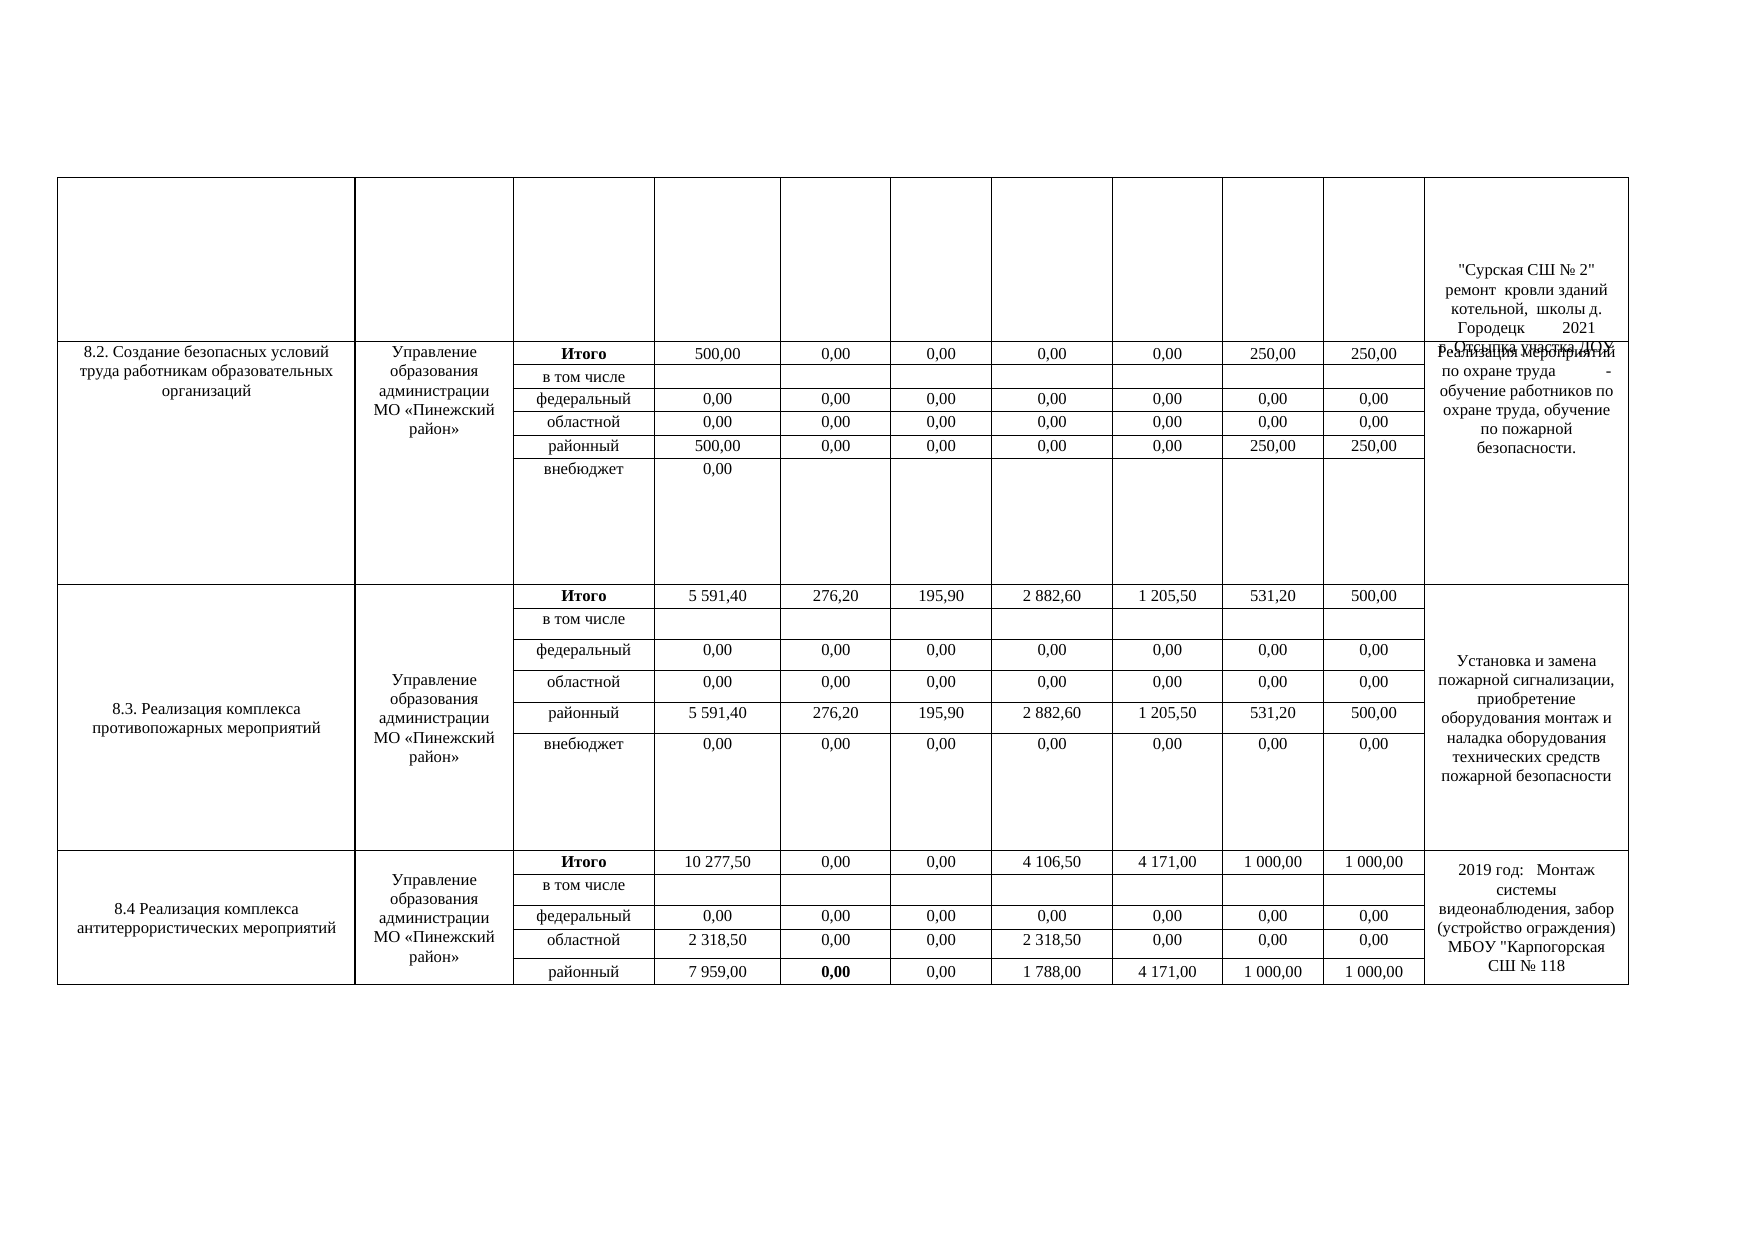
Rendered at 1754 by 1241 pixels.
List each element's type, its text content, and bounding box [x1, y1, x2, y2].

table_cell [655, 178, 780, 341]
table_cell 250,00 [1324, 436, 1424, 458]
table_cell [1113, 609, 1222, 639]
table_cell [1223, 365, 1323, 388]
table_cell Итого [514, 851, 654, 874]
table_cell 0,00 [992, 389, 1112, 411]
table_cell [781, 875, 890, 905]
table_cell 276,20 [781, 703, 890, 733]
table_cell [891, 459, 991, 584]
table_cell 0,00 [1113, 412, 1222, 435]
table_cell федеральный [514, 640, 654, 670]
table_cell 0,00 [992, 734, 1112, 850]
table_cell Управление образования администрации МО «Пинежский район» [356, 851, 513, 984]
table_cell областной [514, 412, 654, 435]
table_cell [514, 178, 654, 341]
table_cell 0,00 [891, 959, 991, 984]
table_cell 2 318,50 [992, 930, 1112, 957]
table_cell [891, 178, 991, 341]
table_cell 7 959,00 [655, 959, 780, 984]
table_cell федеральный [514, 389, 654, 411]
table_cell 0,00 [1324, 930, 1424, 957]
table_cell [655, 365, 780, 388]
table_cell [992, 459, 1112, 584]
table_cell [1324, 609, 1424, 639]
table_cell 0,00 [655, 671, 780, 702]
table_cell [1113, 365, 1222, 388]
table_cell 0,00 [655, 734, 780, 850]
table_cell 0,00 [992, 906, 1112, 928]
table_cell 0,00 [891, 412, 991, 435]
table_cell 0,00 [1113, 930, 1222, 957]
table_cell 8.4 Реализация комплекса антитеррористических мероприятий [58, 851, 354, 984]
table_cell 0,00 [781, 671, 890, 702]
table_cell 0,00 [781, 412, 890, 435]
table_cell 0,00 [655, 640, 780, 670]
table_cell областной [514, 671, 654, 702]
table_cell 250,00 [1223, 342, 1323, 364]
table_cell в том числе [514, 609, 654, 639]
table_cell [992, 178, 1112, 341]
table_cell [891, 365, 991, 388]
table_cell 0,00 [891, 734, 991, 850]
table_cell Итого [514, 342, 654, 364]
table_cell 0,00 [1324, 640, 1424, 670]
table_cell 1 000,00 [1324, 851, 1424, 874]
table_cell 0,00 [781, 851, 890, 874]
table_cell 8.2. Создание безопасных условий труда работникам образовательных организаций [58, 342, 354, 584]
table_cell [1223, 178, 1323, 341]
table_cell районный [514, 959, 654, 984]
table_cell Установка и замена пожарной сигнализации, приобретение оборудования монтаж и наладка оборудования технических средств пожарной безопасности [1425, 585, 1628, 850]
table_cell [992, 609, 1112, 639]
table_cell Итого [514, 585, 654, 608]
table_cell 250,00 [1324, 342, 1424, 364]
table_cell 250,00 [1223, 436, 1323, 458]
table_cell 500,00 [655, 342, 780, 364]
table_cell 0,00 [1223, 930, 1323, 957]
table_cell 0,00 [781, 389, 890, 411]
table_cell 0,00 [992, 671, 1112, 702]
table_cell 1 000,00 [1223, 959, 1323, 984]
table_cell 0,00 [992, 412, 1112, 435]
table_cell 4 171,00 [1113, 851, 1222, 874]
table_cell [1223, 459, 1323, 584]
table_cell 0,00 [1324, 734, 1424, 850]
table_cell [891, 875, 991, 905]
table_cell [1113, 875, 1222, 905]
table_cell 0,00 [781, 959, 890, 984]
table_cell 0,00 [1223, 412, 1323, 435]
table_cell 0,00 [891, 906, 991, 928]
table_cell 0,00 [891, 342, 991, 364]
table_cell [1223, 609, 1323, 639]
table_cell 0,00 [1113, 671, 1222, 702]
table_cell 0,00 [891, 930, 991, 957]
table_cell [1223, 875, 1323, 905]
table_cell 0,00 [891, 436, 991, 458]
table_cell [655, 875, 780, 905]
table_cell 276,20 [781, 585, 890, 608]
table_cell 500,00 [1324, 585, 1424, 608]
table_cell [1324, 178, 1424, 341]
table_cell 0,00 [1324, 389, 1424, 411]
table_cell 500,00 [655, 436, 780, 458]
table_cell 0,00 [1113, 906, 1222, 928]
table_cell 10 277,50 [655, 851, 780, 874]
table_cell 1 000,00 [1223, 851, 1323, 874]
table_cell [655, 609, 780, 639]
table_cell в том числе [514, 875, 654, 905]
table_cell 531,20 [1223, 585, 1323, 608]
table_cell 0,00 [781, 930, 890, 957]
table_cell 0,00 [1223, 906, 1323, 928]
table_cell [781, 178, 890, 341]
table_cell 0,00 [992, 436, 1112, 458]
table_cell 0,00 [1113, 436, 1222, 458]
table_cell 0,00 [1223, 734, 1323, 850]
table_cell 0,00 [781, 342, 890, 364]
table_cell [781, 459, 890, 584]
table_cell [992, 875, 1112, 905]
table_cell Управление образования администрации МО «Пинежский район» [356, 585, 513, 850]
table_cell [1324, 875, 1424, 905]
table_cell 0,00 [655, 412, 780, 435]
table_cell 0,00 [781, 734, 890, 850]
table_cell 5 591,40 [655, 585, 780, 608]
table_cell 500,00 [1324, 703, 1424, 733]
table_cell [781, 609, 890, 639]
table_cell 0,00 [891, 389, 991, 411]
table_cell 2 318,50 [655, 930, 780, 957]
table_cell 1 000,00 [1324, 959, 1424, 984]
table_cell районный [514, 703, 654, 733]
table_cell 195,90 [891, 585, 991, 608]
table_cell 531,20 [1223, 703, 1323, 733]
table_cell 0,00 [891, 640, 991, 670]
table_cell 0,00 [1223, 671, 1323, 702]
table_cell 0,00 [781, 906, 890, 928]
table_cell федеральный [514, 906, 654, 928]
table_cell 1 788,00 [992, 959, 1112, 984]
table_cell 0,00 [1324, 906, 1424, 928]
table_cell в том числе [514, 365, 654, 388]
table_cell 2 882,60 [992, 585, 1112, 608]
table_cell областной [514, 930, 654, 957]
table_cell [992, 365, 1112, 388]
table_cell 0,00 [1324, 671, 1424, 702]
table_cell внебюджет [514, 459, 654, 584]
table_cell 0,00 [1223, 389, 1323, 411]
table_cell 4 171,00 [1113, 959, 1222, 984]
table_cell 2 882,60 [992, 703, 1112, 733]
table_cell 0,00 [781, 436, 890, 458]
table_cell 8.3. Реализация комплекса противопожарных мероприятий [58, 585, 354, 850]
table_cell 0,00 [891, 671, 991, 702]
table_cell 0,00 [1113, 342, 1222, 364]
table_cell Управление образования администрации МО «Пинежский район» [356, 342, 513, 584]
table_cell [781, 365, 890, 388]
table_cell 0,00 [1113, 734, 1222, 850]
table_cell 1 205,50 [1113, 703, 1222, 733]
table_cell Реализация мероприятий по охране труда - обучение работников по охране труда, обучение по пожарной безопасности. [1425, 342, 1628, 584]
table_cell [891, 609, 991, 639]
table_cell [1324, 459, 1424, 584]
table_cell 0,00 [992, 640, 1112, 670]
table_cell 0,00 [655, 459, 780, 584]
table_cell 0,00 [655, 389, 780, 411]
table_cell [1324, 365, 1424, 388]
table_cell [1113, 178, 1222, 341]
table_cell 0,00 [891, 851, 991, 874]
table_cell 0,00 [1113, 389, 1222, 411]
table_cell 1 205,50 [1113, 585, 1222, 608]
table_cell 5 591,40 [655, 703, 780, 733]
table_cell 4 106,50 [992, 851, 1112, 874]
table_cell [1113, 459, 1222, 584]
table_cell 0,00 [992, 342, 1112, 364]
table_cell 0,00 [1324, 412, 1424, 435]
table_cell 195,90 [891, 703, 991, 733]
table_cell 0,00 [781, 640, 890, 670]
table_cell 0,00 [1113, 640, 1222, 670]
table_cell районный [514, 436, 654, 458]
table_cell 0,00 [655, 906, 780, 928]
table_cell 0,00 [1223, 640, 1323, 670]
table_cell внебюджет [514, 734, 654, 850]
